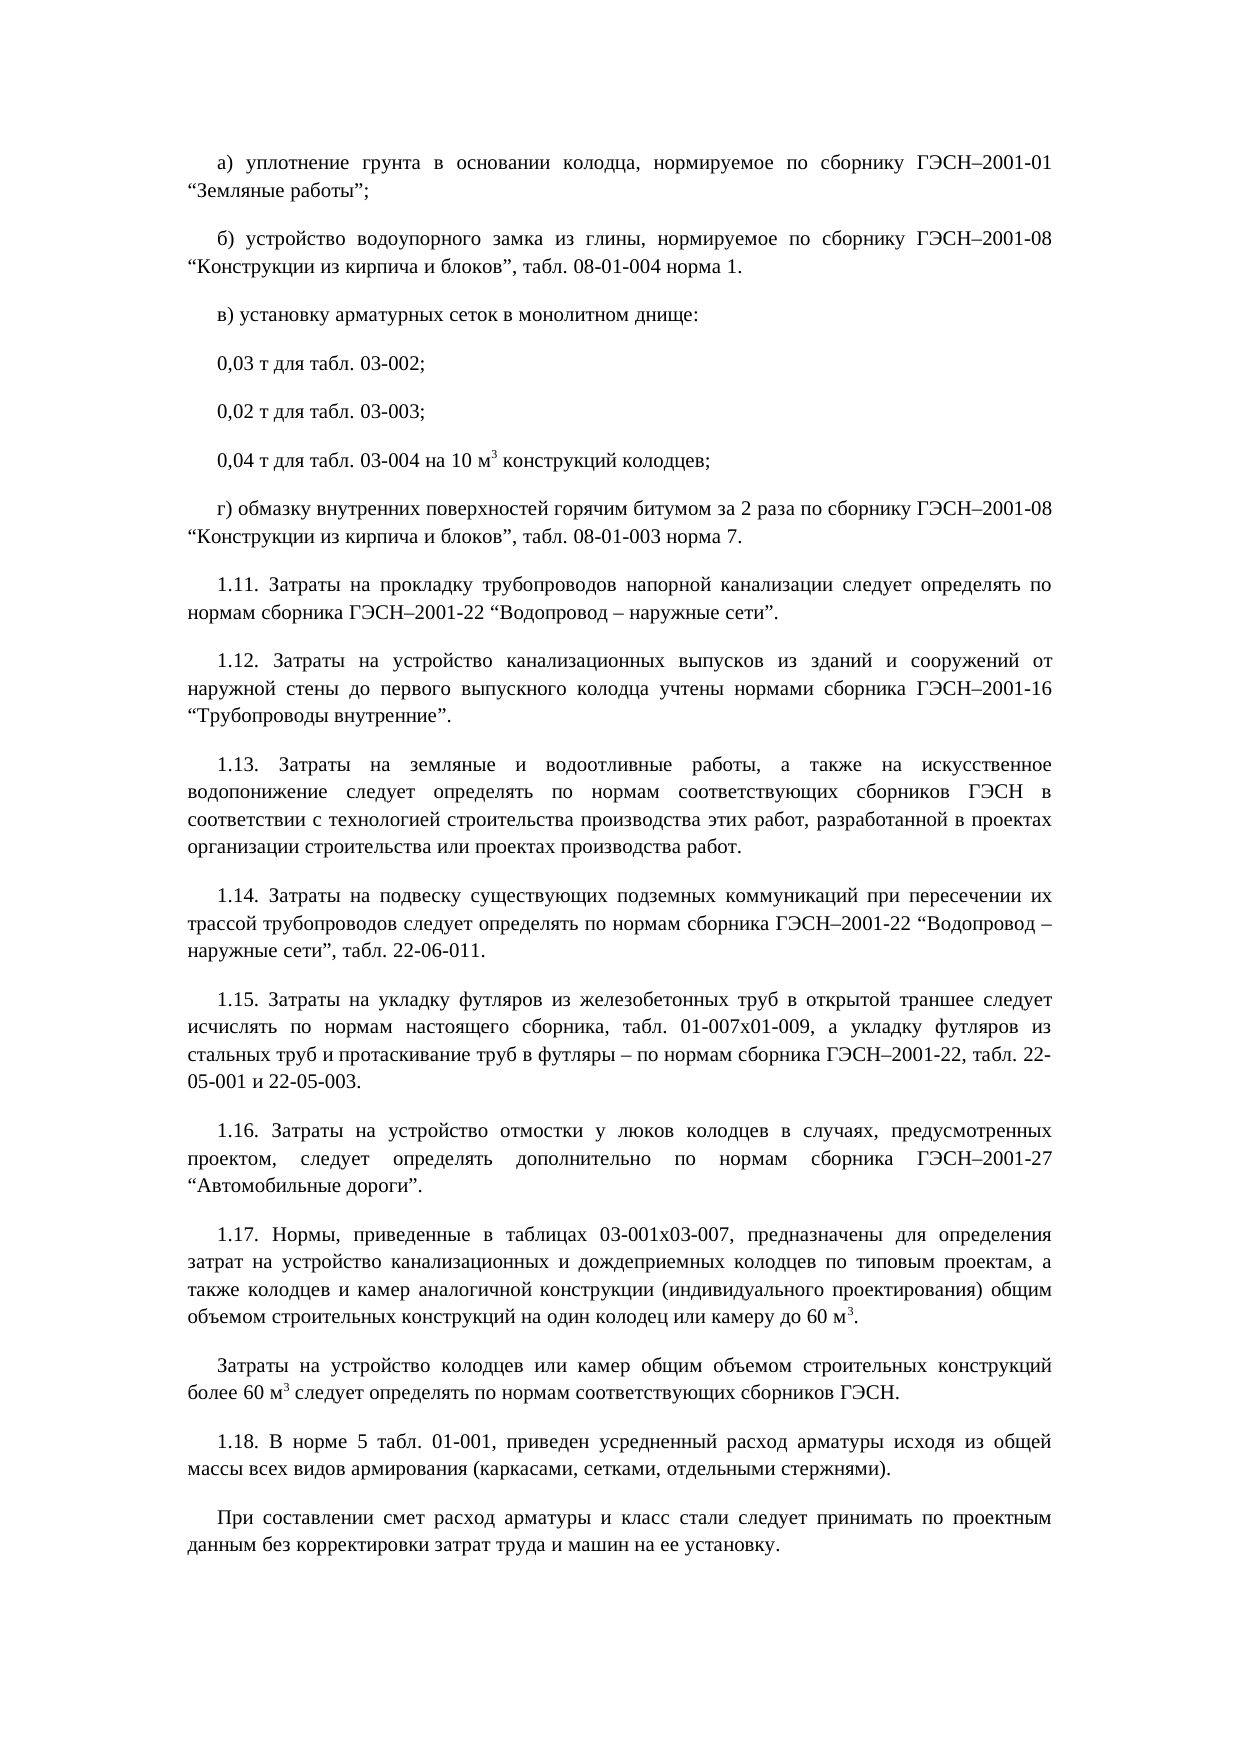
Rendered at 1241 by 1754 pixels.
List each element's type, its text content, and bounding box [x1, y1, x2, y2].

text 1.14. Затраты на подвеску существующих подземных коммуникаций при пересечении их трассой трубопроводов следует определять по нормам сборника ГЭСН–2001-22 “Водопровод – наружные сети”, табл. 22-06-011. [187, 883, 1053, 962]
text г) обмазку внутренних поверхностей горячим битумом за 2 раза по сборнику ГЭСН–2001-08 “Конструкции из кирпича и блоков”, табл. 08-01-003 норма 7. [187, 496, 1053, 547]
text 0,04 т для табл. 03-004 на 10 м3 конструкций колодцев; [187, 447, 1053, 471]
text 1.13. Затраты на земляные и водоотливные работы, а также на искусственное водопонижение следует определять по нормам соответствующих сборников ГЭСН в соответствии с технологией строительства производства этих работ, разработанной в проектах организации строительства или проектах производства работ. [187, 752, 1053, 858]
text Затраты на устройство колодцев или камер общим объемом строительных конструкций более 60 м3 следует определять по нормам соответствующих сборников ГЭСН. [187, 1353, 1053, 1404]
text 1.15. Затраты на укладку футляров из железобетонных труб в открытой траншее следует исчислять по нормам настоящего сборника, табл. 01-007х01-009, а укладку футляров из стальных труб и протаскивание труб в футляры – по нормам сборника ГЭСН–2001-22, табл. 22-05-001 и 22-05-003. [187, 986, 1053, 1093]
text 0,03 т для табл. 03-002; [187, 351, 1053, 374]
text 1.18. В норме 5 табл. 01-001, приведен усредненный расход арматуры исходя из общей массы всех видов армирования (каркасами, сетками, отдельными стержнями). [187, 1429, 1053, 1480]
text 1.11. Затраты на прокладку трубопроводов напорной канализации следует определять по нормам сборника ГЭСН–2001-22 “Водопровод – наружные сети”. [187, 572, 1053, 623]
text а) уплотнение грунта в основании колодца, нормируемое по сборнику ГЭСН–2001-01 “Земляные работы”; [187, 150, 1053, 202]
text 1.12. Затраты на устройство канализационных выпусков из зданий и сооружений от наружной стены до первого выпускного колодца учтены нормами сборника ГЭСН–2001-16 “Трубопроводы внутренние”. [187, 648, 1053, 727]
text 1.17. Нормы, приведенные в таблицах 03-001х03-007, предназначены для определения затрат на устройство канализационных и дождеприемных колодцев по типовым проектам, а также колодцев и камер аналогичной конструкции (индивидуального проектирования) общим объемом строительных конструкций на один колодец или камеру до 60 м3. [187, 1221, 1053, 1328]
text При составлении смет расход арматуры и класс стали следует принимать по проектным данным без корректировки затрат труда и машин на ее установку. [187, 1505, 1053, 1556]
text 0,02 т для табл. 03-003; [187, 399, 1053, 423]
text в) установку арматурных сеток в монолитном днище: [187, 302, 1053, 326]
text б) устройство водоупорного замка из глины, нормируемое по сборнику ГЭСН–2001-08 “Конструкции из кирпича и блоков”, табл. 08-01-004 норма 1. [187, 226, 1053, 278]
text 1.16. Затраты на устройство отмостки у люков колодцев в случаях, предусмотренных проектом, следует определять дополнительно по нормам сборника ГЭСН–2001-27 “Автомобильные дороги”. [187, 1118, 1053, 1197]
